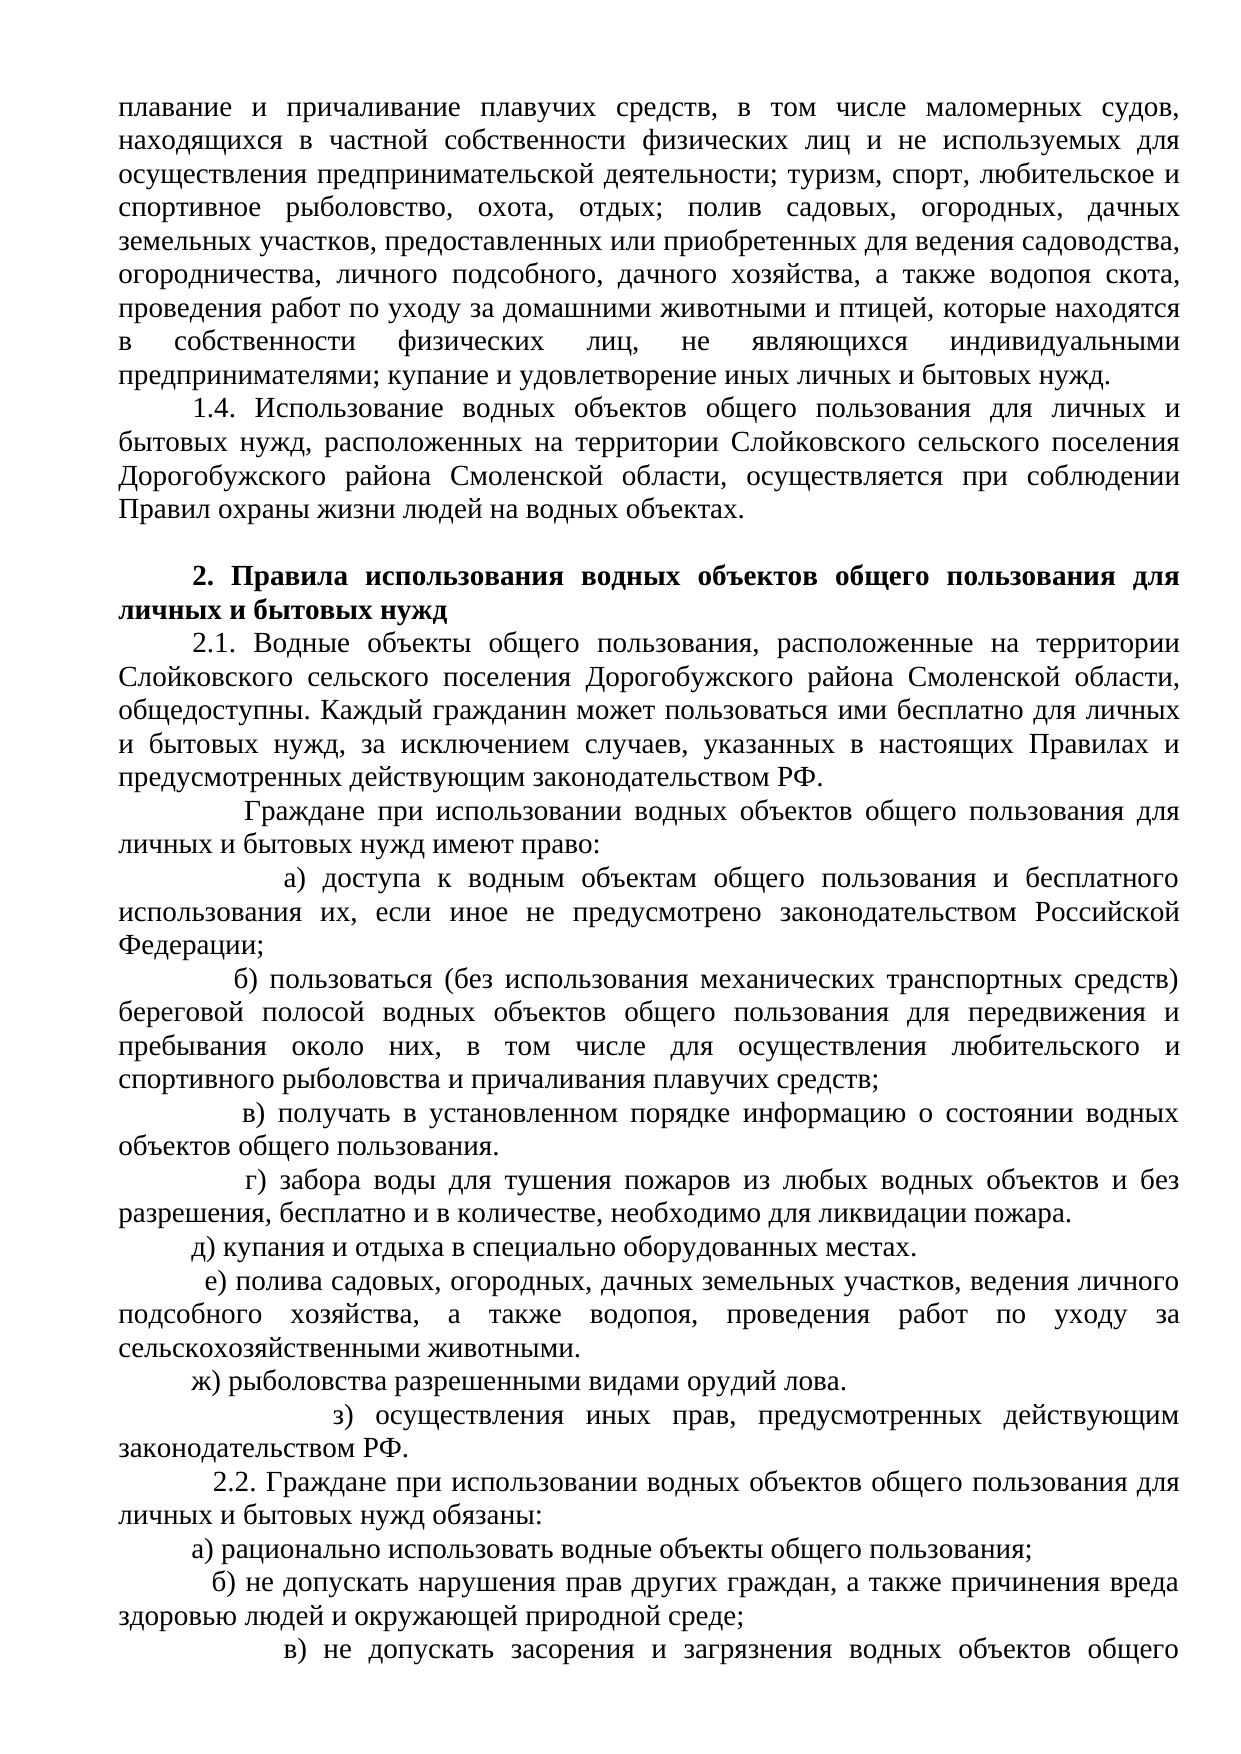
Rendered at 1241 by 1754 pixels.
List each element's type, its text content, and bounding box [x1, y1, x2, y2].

text 1.4. Использование водных объектов общего пользования для личных и бытовых нужд, расположенных на территории Слойковского сельского поселения Дорогобужского района Смоленской области, осуществляется при соблюдении Правил охраны жизни людей на водных объектах. [118, 391, 1181, 525]
text е) полива садовых, огородных, дачных земельных участков, ведения личного подсобного хозяйства, а также водопоя, проведения работ по уходу за сельскохозяйственными животными. [118, 1263, 1181, 1363]
text б) пользоваться (без использования механических транспортных средств) береговой полосой водных объектов общего пользования для передвижения и пребывания около них, в том числе для осуществления любительского и спортивного рыболовства и причаливания плавучих средств; [118, 961, 1181, 1095]
text 2.2. Граждане при использовании водных объектов общего пользования для личных и бытовых нужд обязаны: [118, 1464, 1181, 1531]
text з) осуществления иных прав, предусмотренных действующим законодательством РФ. [118, 1397, 1181, 1464]
text 2. Правила использования водных объектов общего пользования для личных и бытовых нужд [118, 558, 1181, 625]
text Граждане при использовании водных объектов общего пользования для личных и бытовых нужд имеют право: [118, 793, 1181, 860]
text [118, 89, 1181, 391]
text ж) рыболовства разрешенными видами орудий лова. [118, 1363, 1181, 1397]
text а) рационально использовать водные объекты общего пользования; [118, 1531, 1181, 1564]
text б) не допускать нарушения прав других граждан, а также причинения вреда здоровью людей и окружающей природной среде; [118, 1564, 1181, 1632]
text в) получать в установленном порядке информацию о состоянии водных объектов общего пользования. [118, 1095, 1181, 1162]
text г) забора воды для тушения пожаров из любых водных объектов и без разрешения, бесплатно и в количестве, необходимо для ликвидации пожара. [118, 1162, 1181, 1229]
text 2.1. Водные объекты общего пользования, расположенные на территории Слойковского сельского поселения Дорогобужского района Смоленской области, общедоступны. Каждый гражданин может пользоваться ими бесплатно для личных и бытовых нужд, за исключением случаев, указанных в настоящих Правилах и предусмотренных действующим законодательством РФ. [118, 625, 1181, 793]
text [118, 1632, 1181, 1665]
text д) купания и отдыха в специально оборудованных местах. [118, 1229, 1181, 1263]
text а) доступа к водным объектам общего пользования и бесплатного использования их, если иное не предусмотрено законодательством Российской Федерации; [118, 860, 1181, 961]
